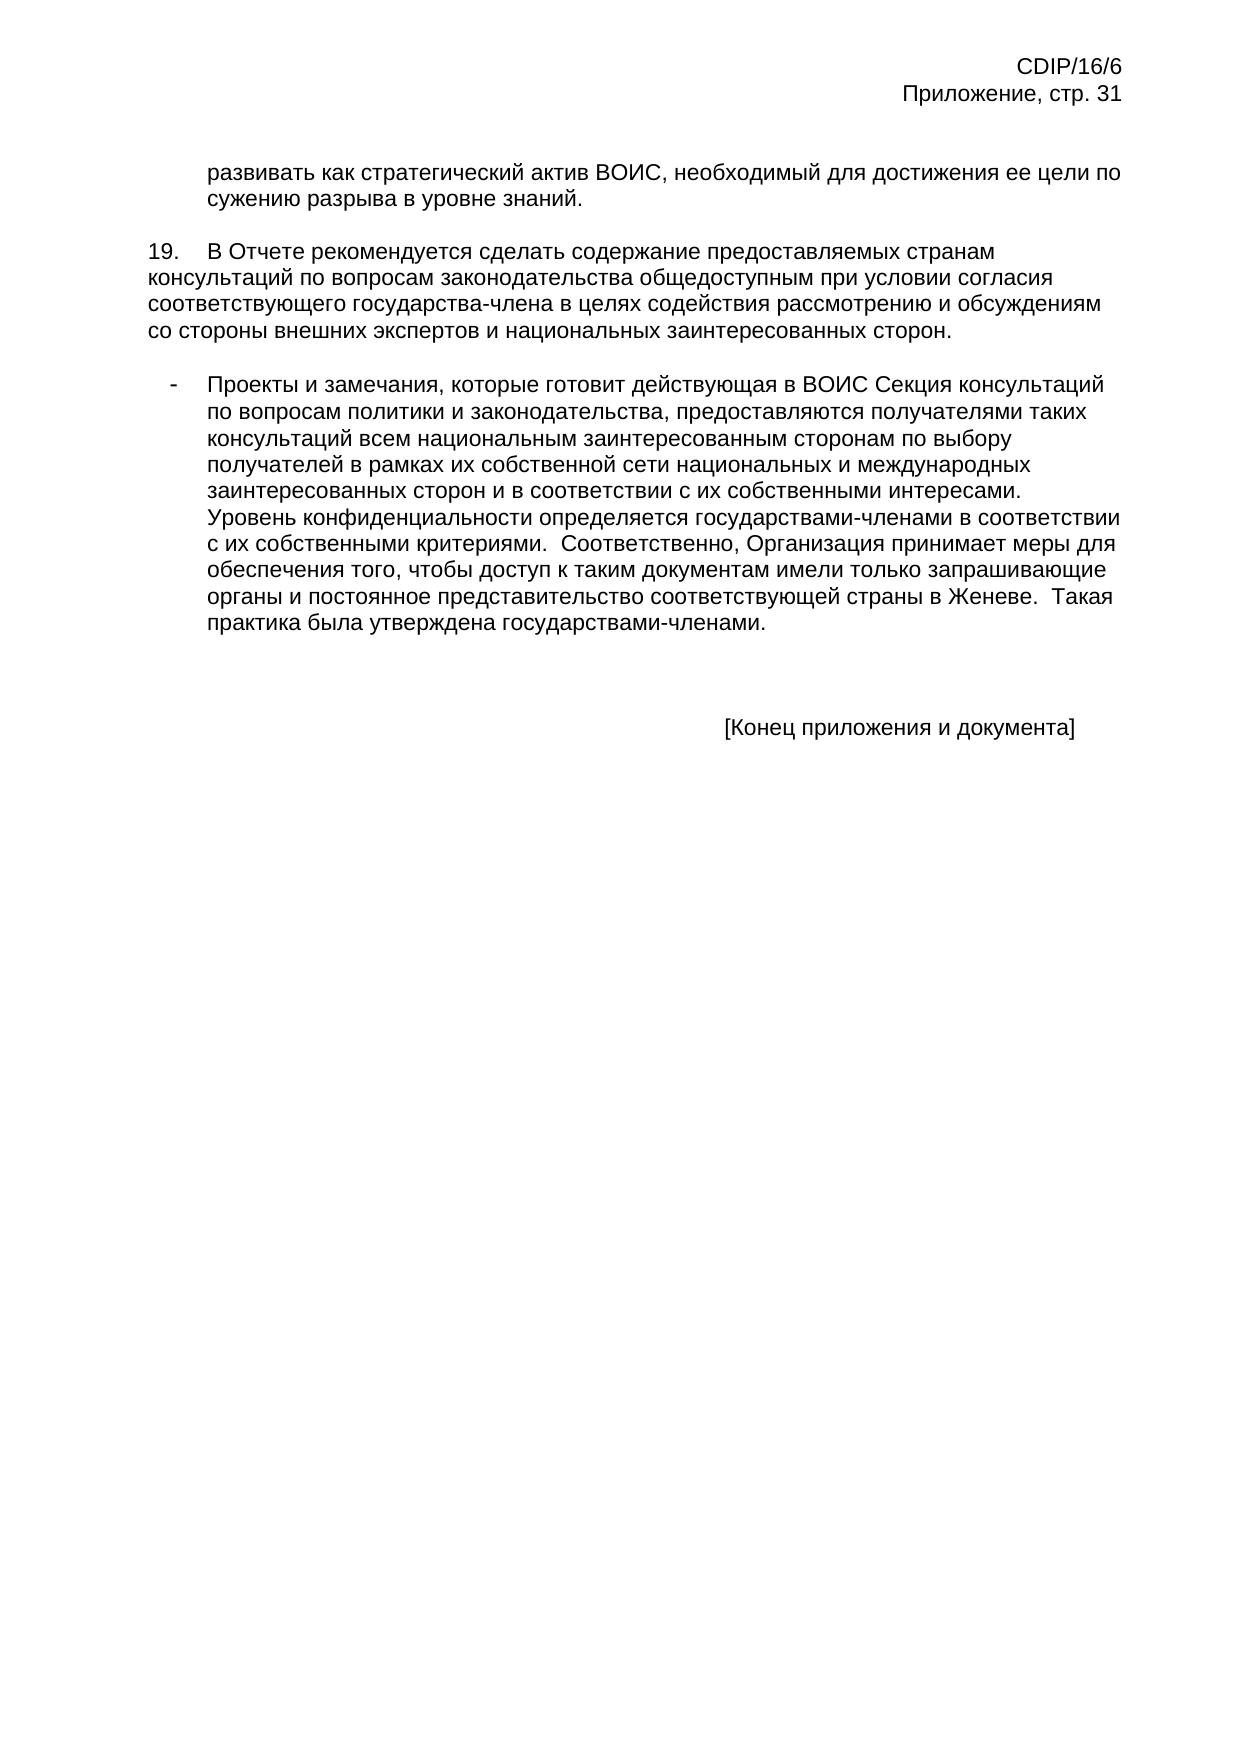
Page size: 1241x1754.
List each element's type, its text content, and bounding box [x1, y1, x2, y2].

list Проекты и замечания, которые готовит действующая в ВОИС Секция консультаций по вопросам политики и законодательства, предоставляются получателями таких консультаций всем национальным заинтересованным сторонам по выбору получателей в рамках их собственной сети национальных и международных заинтересованных сторон и в соответствии с их собственными интересами. Уровень конфиденциальности определяется государствами-членами в соответствии с их собственными критериями. Соответственно, Организация принимает меры для обеспечения того, чтобы доступ к таким документам имели только запрашивающие органы и постоянное представительство соответствующей страны в Женеве. Такая практика была утверждена государствами-членами. [169, 369, 1122, 635]
text [Конец приложения и документа] [724, 714, 1122, 741]
text 19. В Отчете рекомендуется сделать содержание предоставляемых странам консультаций по вопросам законодательства общедоступным при условии согласия соответствующего государства-члена в целях содействия рассмотрению и обсуждениям со стороны внешних экспертов и национальных заинтересованных сторон. [148, 238, 1122, 343]
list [169, 158, 1122, 211]
